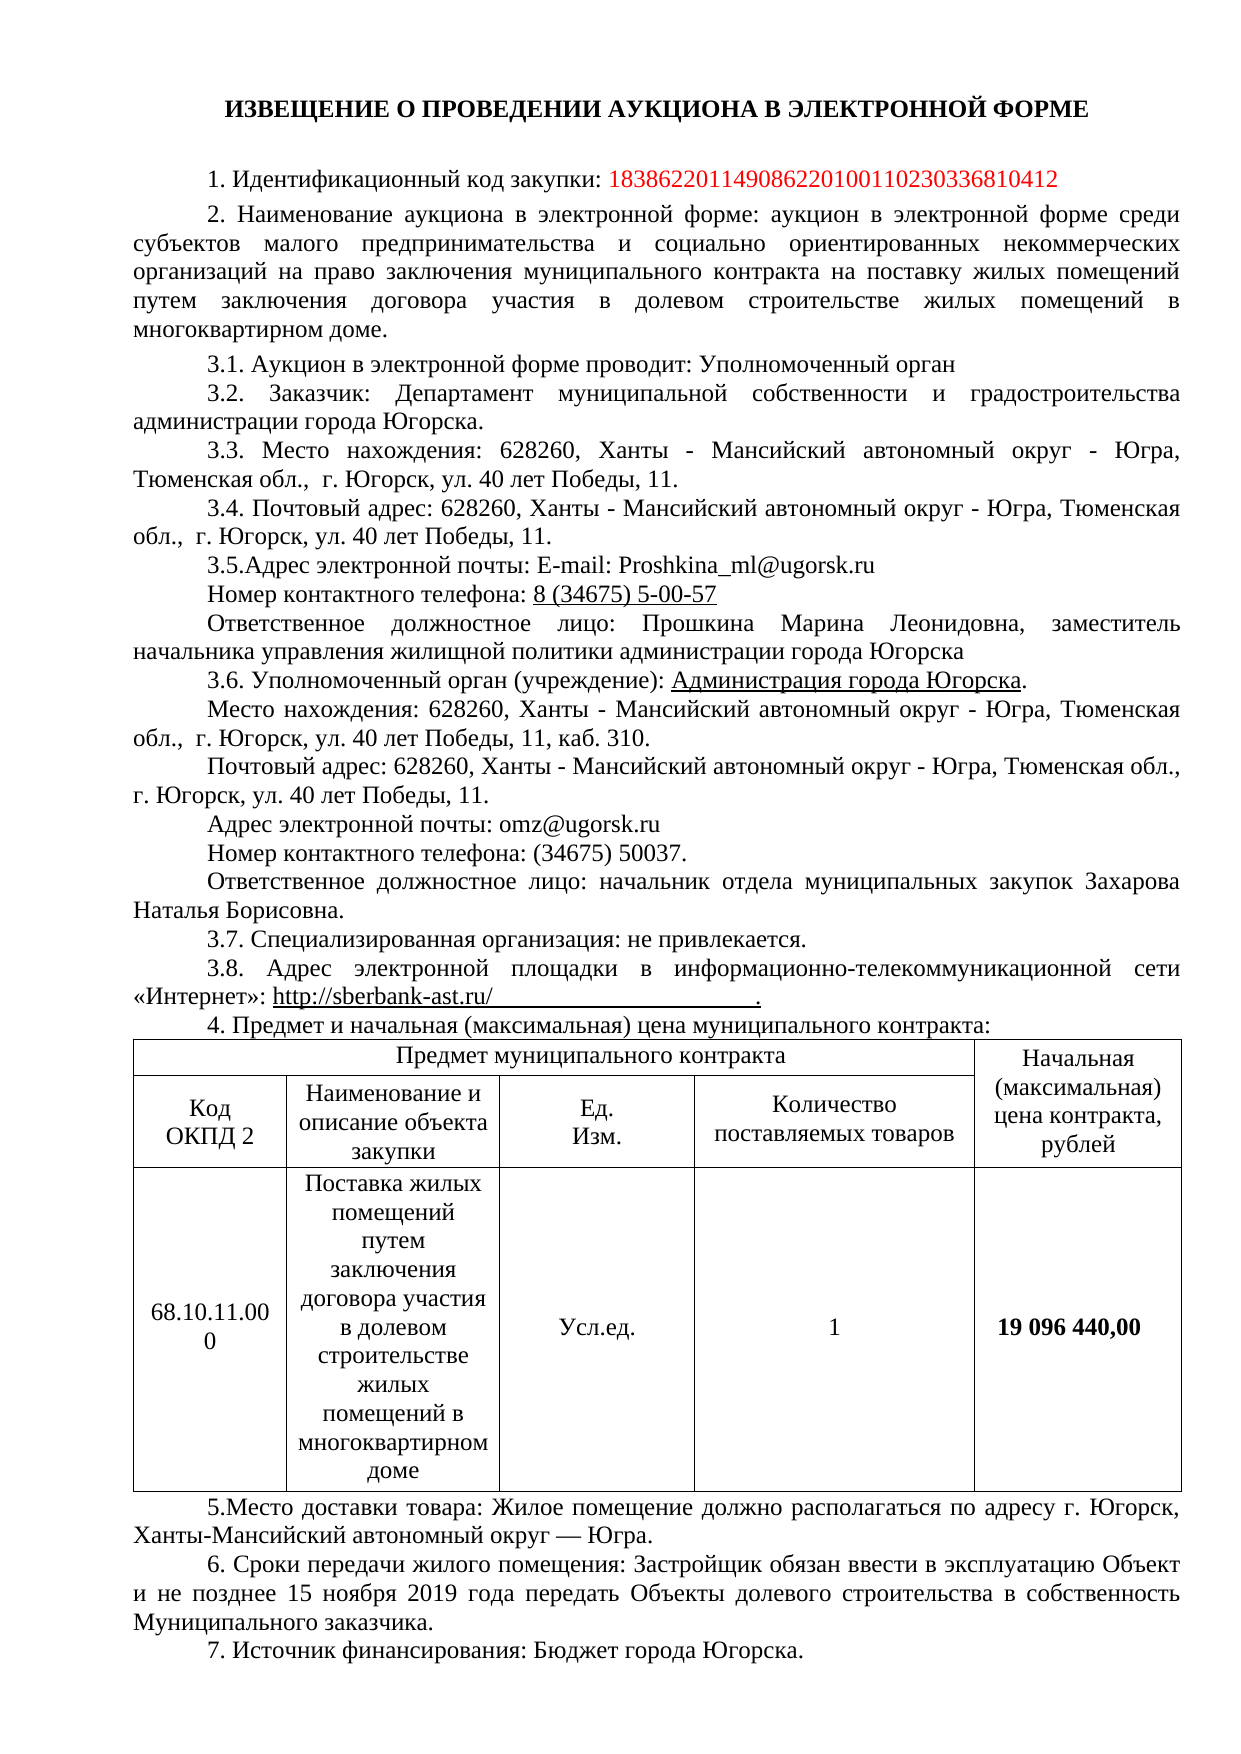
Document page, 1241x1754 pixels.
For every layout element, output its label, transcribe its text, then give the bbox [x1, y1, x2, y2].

text 3.1. Аукцион в электронной форме проводит: Уполномоченный орган [207, 349, 1181, 378]
table_cell 1 [695, 1168, 974, 1491]
text 3.7. Специализированная организация: не привлекается. [133, 924, 1181, 953]
text Номер контактного телефона: 8 (34675) 5-00-57 [133, 579, 1181, 608]
text 7. Источник финансирования: Бюджет города Югорска. [207, 1635, 1181, 1664]
table_cell Количество поставляемых товаров [695, 1076, 974, 1167]
text 3.3. Место нахождения: 628260, Ханты - Мансийский автономный округ - Югра, Тюменская обл., г. Югорск, ул. 40 лет Победы, 11. [133, 435, 1181, 493]
text 6. Сроки передачи жилого помещения: Застройщик обязан ввести в эксплуатацию Объект и не позднее 15 ноября 2019 года передать Объекты долевого строительства в собственность Муниципального заказчика. [133, 1549, 1181, 1635]
table_cell Поставка жилых помещений путем заключения договора участия в долевом строительстве жилых помещений в многоквартирном доме [287, 1168, 499, 1491]
text 3.8. Адрес электронной площадки в информационно-телекоммуникационной сети «Интернет»: http://sberbank-ast.ru/_____________________. [133, 953, 1181, 1010]
text Ответственное должностное лицо: Прошкина Марина Леонидовна, заместитель начальника управления жилищной политики администрации города Югорска [133, 608, 1181, 665]
text Номер контактного телефона: (34675) 50037. [133, 838, 1181, 866]
text ИЗВЕЩЕНИЕ О ПРОВЕДЕНИИ АУКЦИОНА В ЭЛЕКТРОННОЙ ФОРМЕ [133, 94, 1181, 123]
text Ответственное должностное лицо: начальник отдела муниципальных закупок Захарова Наталья Борисовна. [133, 866, 1181, 924]
text Почтовый адрес: 628260, Ханты - Мансийский автономный округ - Югра, Тюменская обл., г. Югорск, ул. 40 лет Победы, 11. [133, 751, 1181, 809]
text 3.4. Почтовый адрес: 628260, Ханты - Мансийский автономный округ - Югра, Тюменская обл., г. Югорск, ул. 40 лет Победы, 11. [133, 493, 1181, 550]
table_cell 68.10.11.000 [134, 1168, 286, 1491]
table_header Предмет муниципального контракта [134, 1040, 974, 1075]
text 3.5.Адрес электронной почты: E-mail: Proshkina_ml@ugorsk.ru [133, 550, 1181, 579]
table_cell Код ОКПД 2 [134, 1076, 286, 1167]
table_cell Ед. Изм. [500, 1076, 694, 1167]
table_cell 19 096 440,00 [975, 1168, 1181, 1491]
text 4. Предмет и начальная (максимальная) цена муниципального контракта: [207, 1010, 1181, 1039]
table_header Начальная (максимальная) цена контракта, рублей [975, 1040, 1181, 1167]
text 3.6. Уполномоченный орган (учреждение): Администрация города Югорска. [133, 665, 1181, 694]
text Адрес электронной почты: omz@ugorsk.ru [133, 809, 1181, 838]
text 5.Место доставки товара: Жилое помещение должно располагаться по адресу г. Югорск, Ханты-Мансийский автономный округ — Югра. [133, 1492, 1181, 1549]
text 2. Наименование аукциона в электронной форме: аукцион в электронной форме среди субъектов малого предпринимательства и социально ориентированных некоммерческих организаций на право заключения муниципального контракта на поставку жилых помещений путем заключения договора участия в долевом строительстве жилых помещений в многоквартирном доме. [133, 199, 1181, 343]
table_cell Усл.ед. [500, 1168, 694, 1491]
text 1. Идентификационный код закупки: 183862201149086220100110230336810412 [133, 164, 1181, 193]
table_cell Наименование и описание объекта закупки [287, 1076, 499, 1167]
text 3.2. Заказчик: Департамент муниципальной собственности и градостроительства администрации города Югорска. [133, 378, 1181, 435]
text Место нахождения: 628260, Ханты - Мансийский автономный округ - Югра, Тюменская обл., г. Югорск, ул. 40 лет Победы, 11, каб. 310. [133, 694, 1181, 751]
